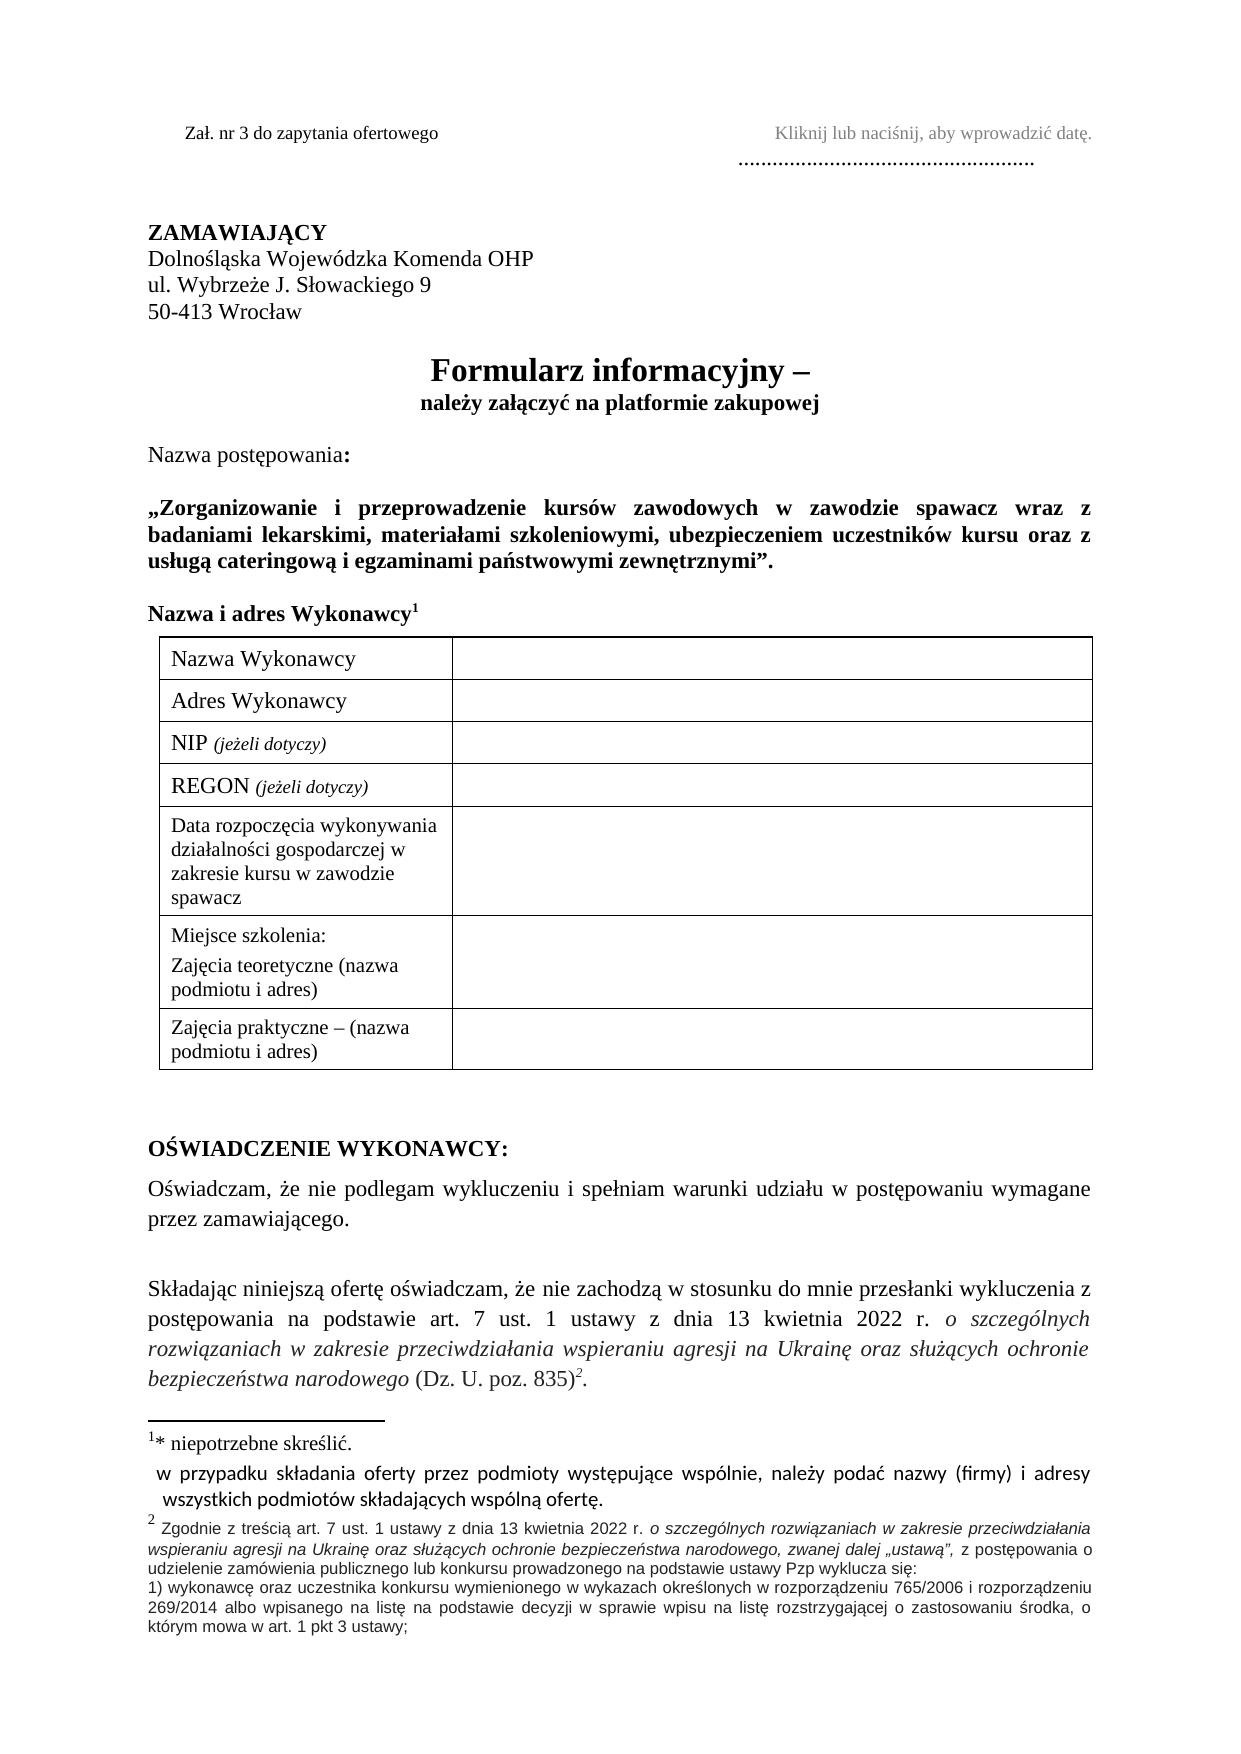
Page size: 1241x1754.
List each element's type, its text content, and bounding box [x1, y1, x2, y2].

table_cell REGON (jeżeli dotyczy) [160, 764, 452, 806]
list Wrocław [148, 298, 1092, 324]
text ZAMAWIAJĄCY [148, 219, 1092, 245]
table_cell NIP (jeżeli dotyczy) [160, 722, 452, 763]
table_cell [453, 1009, 1092, 1069]
table_header Nazwa Wykonawcy [160, 638, 452, 679]
text należy załączyć na platformie zakupowej [148, 389, 1092, 415]
text .................................................... [738, 144, 1092, 171]
text OŚWIADCZENIE WYKONAWCY: [148, 1135, 1092, 1162]
table_cell [453, 807, 1092, 915]
text Formularz informacyjny – [148, 351, 1092, 389]
table_cell [453, 680, 1092, 721]
table_cell Miejsce szkolenia: Zajęcia teoretyczne (nazwa podmiotu i adres) [160, 916, 452, 1007]
text „Zorganizowanie i przeprowadzenie kursów zawodowych w zawodzie spawacz wraz z badaniami lekarskimi, materiałami szkoleniowymi, ubezpieczeniem uczestników kursu oraz z usługą cateringową i egzaminami państwowymi zewnętrznymi”. [148, 494, 1092, 573]
table_cell Data rozpoczęcia wykonywania działalności gospodarczej w zakresie kursu w zawodzie spawacz [160, 807, 452, 915]
table_cell Adres Wykonawcy [160, 680, 452, 721]
text Dolnośląska Wojewódzka Komenda OHP [148, 245, 1092, 271]
text Zał. nr 3 do zapytania ofertowego [148, 118, 1092, 144]
table_cell [453, 764, 1092, 806]
text Oświadczam, że nie podlegam wykluczeniu i spełniam warunki udziału w postępowaniu wymagane przez zamawiającego. [148, 1175, 1092, 1231]
table_header [453, 638, 1092, 679]
table_cell [453, 916, 1092, 1007]
text Nazwa postępowania: [148, 442, 1092, 468]
table_cell Zajęcia praktyczne – (nazwa podmiotu i adres) [160, 1009, 452, 1069]
table_cell [453, 722, 1092, 763]
list Składając niniejszą ofertę oświadczam, że nie zachodzą w stosunku do mnie przesłanki wykluczenia z postępowania na podstawie art. 7 ust. 1 ustawy z dnia 13 kwietnia 2022 r. o szczególnych rozwiązaniach w zakresie przeciwdziałania wspieraniu agresji na Ukrainę oraz służących ochronie bezpieczeństwa narodowego (Dz. U. poz. 835). [148, 1275, 1092, 1392]
text Nazwa i adres Wykonawcy [148, 573, 1092, 626]
text ul. Wybrzeże J. Słowackiego 9 [148, 271, 1092, 298]
